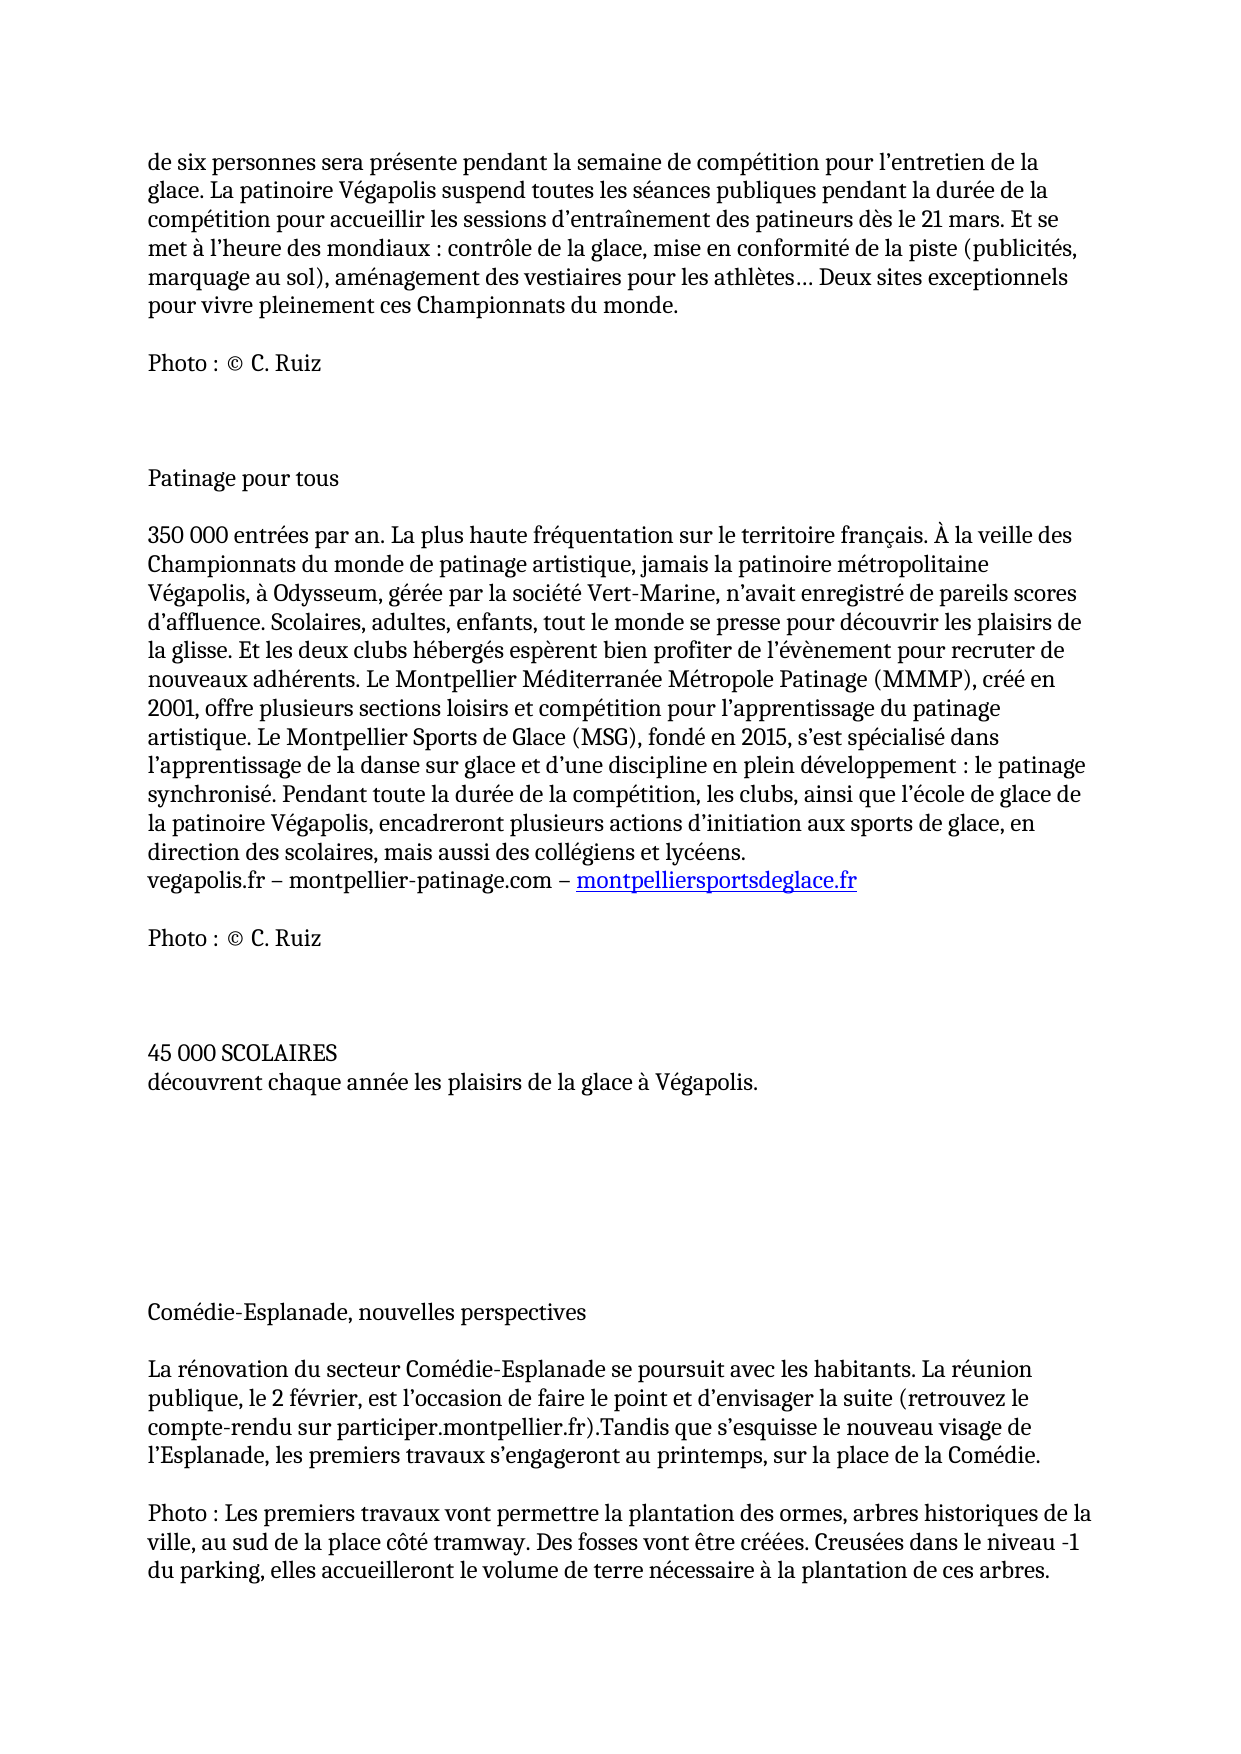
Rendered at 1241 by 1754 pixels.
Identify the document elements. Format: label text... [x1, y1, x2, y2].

text 350 000 entrées par an. La plus haute fréquentation sur le territoire français. À la veille des Championnats du monde de patinage artistique, jamais la patinoire métropolitaine Végapolis, à Odysseum, gérée par la société Vert-Marine, n’avait enregistré de pareils scores d’affluence. Scolaires, adultes, enfants, tout le monde se presse pour découvrir les plaisirs de la glisse. Et les deux clubs hébergés espèrent bien profiter de l’évènement pour recruter de nouveaux adhérents. Le Montpellier Méditerranée Métropole Patinage (MMMP), créé en 2001, offre plusieurs sections loisirs et compétition pour l’apprentissage du patinage artistique. Le Montpellier Sports de Glace (MSG), fondé en 2015, s’est spécialisé dans l’apprentissage de la danse sur glace et d’une discipline en plein développement : le patinage synchronisé. Pendant toute la durée de la compétition, les clubs, ainsi que l’école de glace de la patinoire Végapolis, encadreront plusieurs actions d’initiation aux sports de glace, en direction des scolaires, mais aussi des collégiens et lycéens. [148, 521, 1093, 866]
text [148, 148, 1093, 320]
text vegapolis.fr – montpellier-patinage.com – montpelliersportsdeglace.fr [148, 866, 1093, 895]
text 45 000 SCOLAIRES [148, 1039, 1093, 1068]
text Photo : © C. Ruiz [148, 924, 1093, 953]
text Patinage pour tous [148, 464, 1093, 493]
text Comédie-Esplanade, nouvelles perspectives [148, 1298, 1093, 1326]
text découvrent chaque année les plaisirs de la glace à Végapolis. [148, 1068, 1093, 1096]
text Photo : © C. Ruiz [148, 349, 1093, 378]
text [148, 1499, 1093, 1585]
text La rénovation du secteur Comédie-Esplanade se poursuit avec les habitants. La réunion publique, le 2 février, est l’occasion de faire le point et d’envisager la suite (retrouvez le compte-rendu sur participer.montpellier.fr).Tandis que s’esquisse le nouveau visage de l’Esplanade, les premiers travaux s’engageront au printemps, sur la place de la Comédie. [148, 1355, 1093, 1470]
